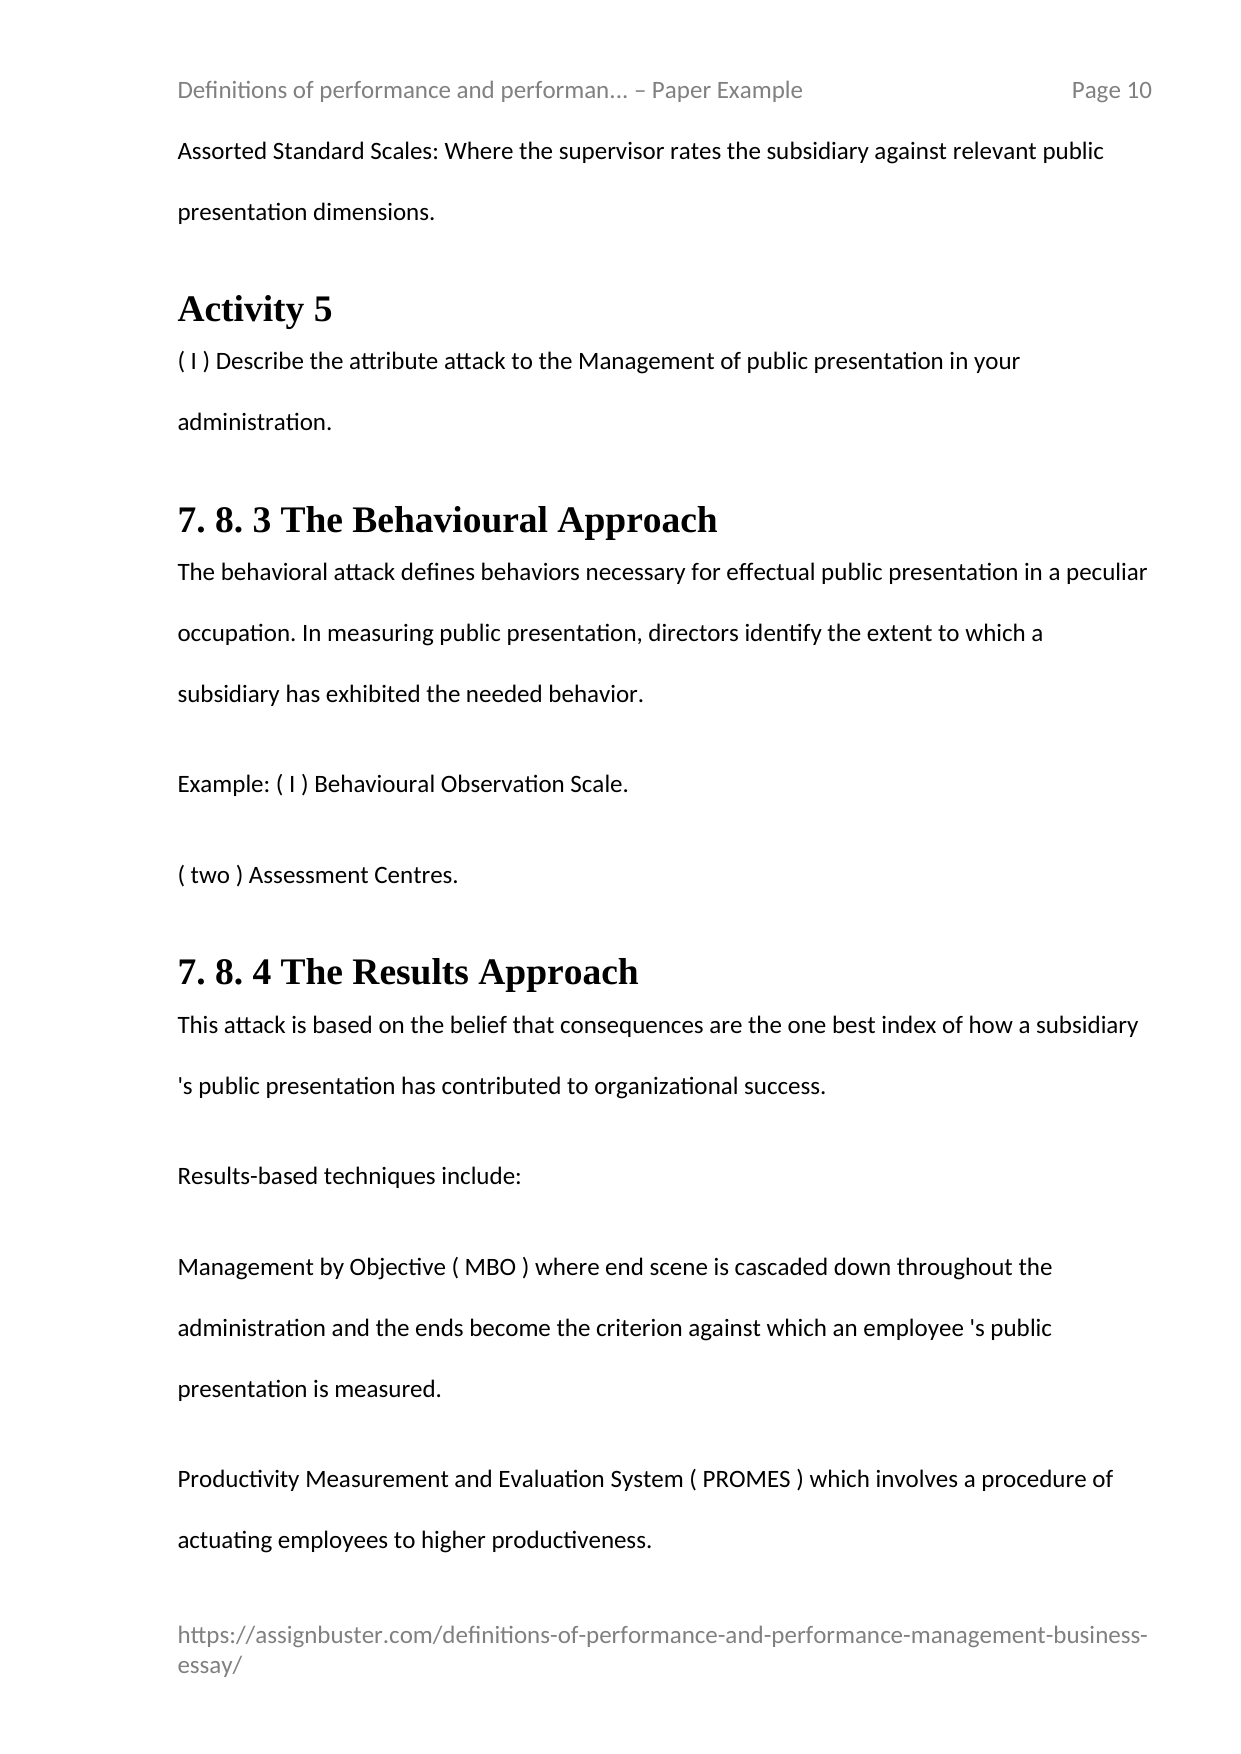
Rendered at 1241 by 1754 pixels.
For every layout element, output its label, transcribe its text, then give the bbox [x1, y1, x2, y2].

text ( I ) Describe the attribute attack to the Management of public presentation in your administration. [177, 345, 1152, 437]
text ( two ) Assessment Centres. [177, 859, 1152, 890]
subtitle 7. 8. 4 The Results Approach [177, 950, 1152, 993]
text Management by Objective ( MBO ) where end scene is cascaded down throughout the administration and the ends become the criterion against which an employee 's public presentation is measured. [177, 1251, 1152, 1403]
text The behavioral attack defines behaviors necessary for effectual public presentation in a peculiar occupation. In measuring public presentation, directors identify the extent to which a subsidiary has exhibited the needed behavior. [177, 556, 1152, 709]
subtitle 7. 8. 3 The Behavioural Approach [177, 497, 1152, 540]
text Example: ( I ) Behavioural Observation Scale. [177, 769, 1152, 799]
subtitle Activity 5 [177, 286, 1152, 329]
text Assorted Standard Scales: Where the supervisor rates the subsidiary against relevant public presentation dimensions. [177, 135, 1152, 226]
text This attack is based on the belief that consequences are the one best index of how a subsidiary 's public presentation has contributed to organizational success. [177, 1009, 1152, 1100]
text Results-based techniques include: [177, 1160, 1152, 1191]
text Productivity Measurement and Evaluation System ( PROMES ) which involves a procedure of actuating employees to higher productiveness. [177, 1463, 1152, 1555]
